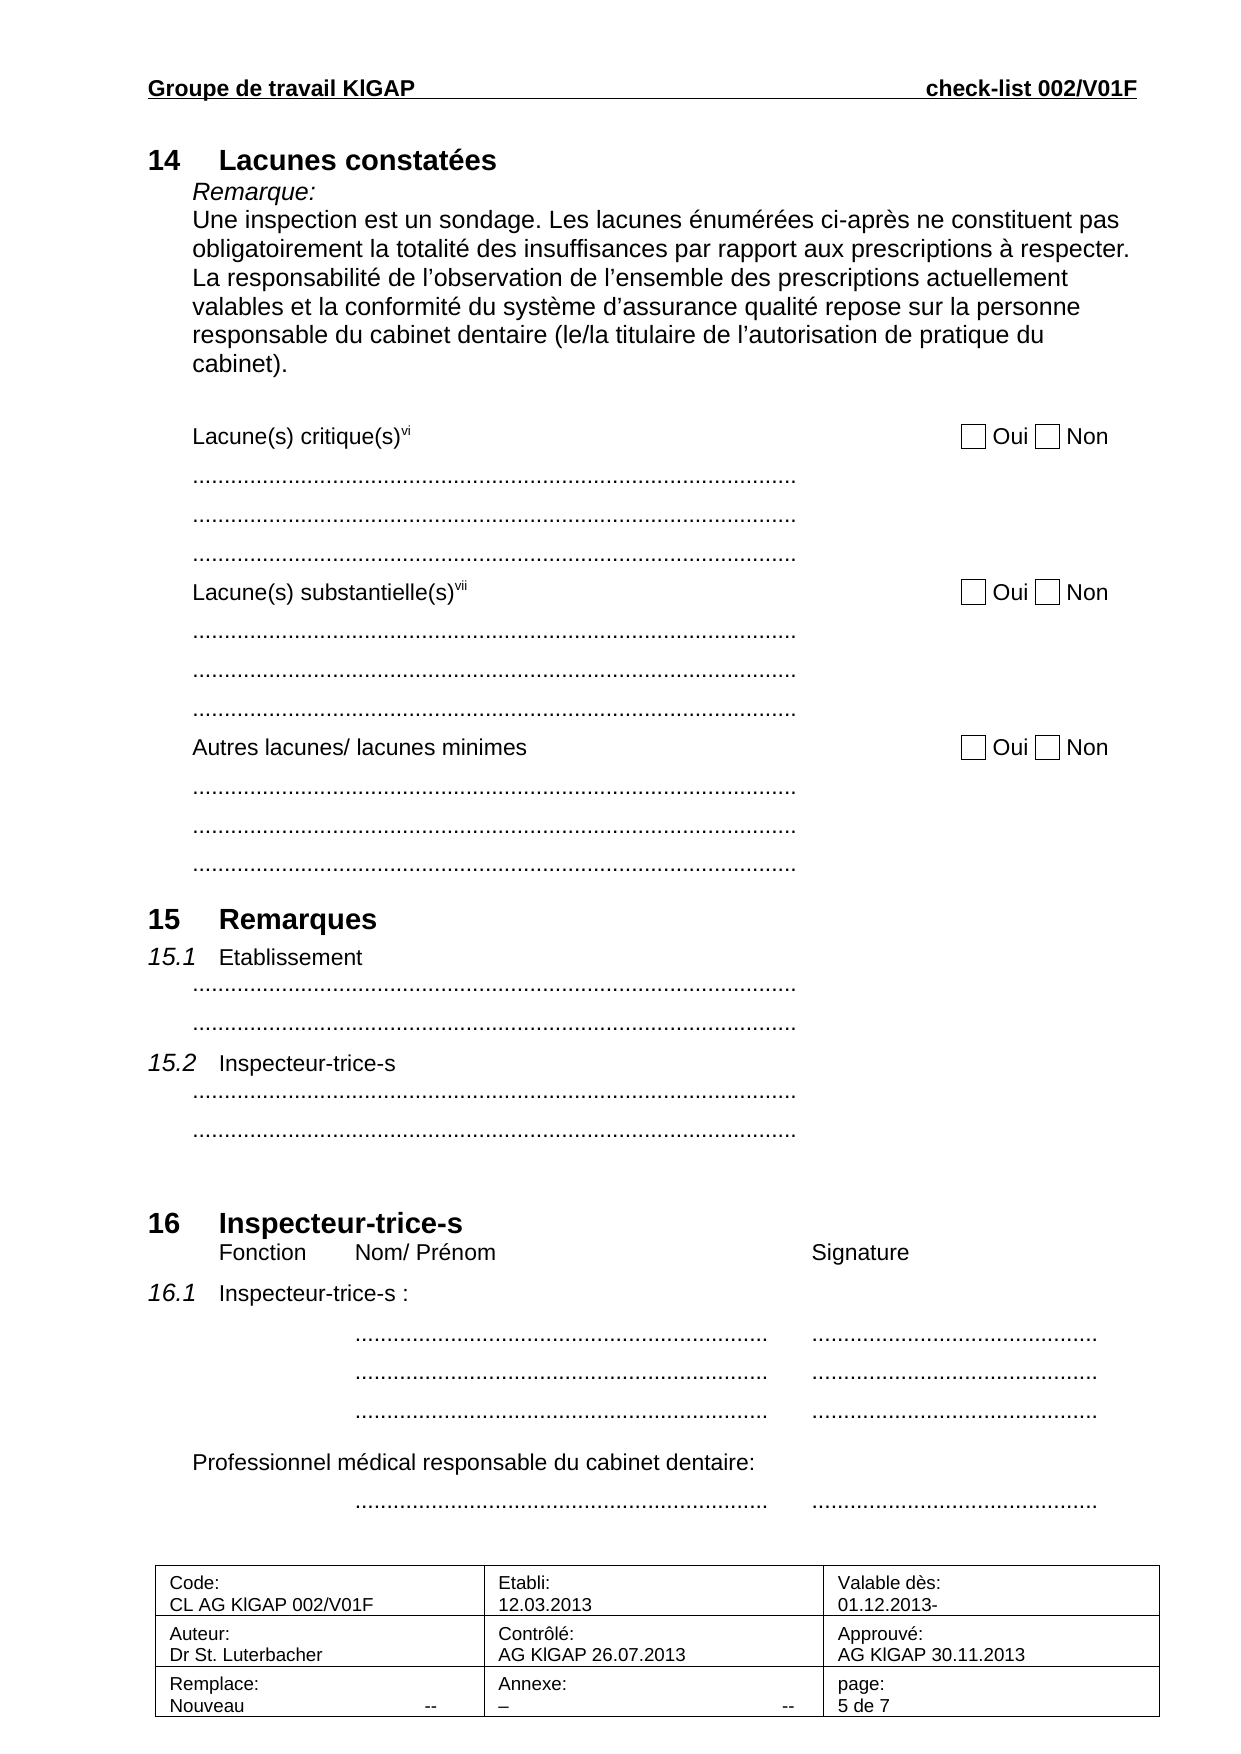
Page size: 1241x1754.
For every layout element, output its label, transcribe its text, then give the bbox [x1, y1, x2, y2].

text ............................................................................................... [192, 1116, 1137, 1142]
text ............................................................................................... [192, 462, 1137, 488]
subtitle Etablissement [148, 942, 1137, 970]
subtitle Inspecteur-trice-s [148, 1206, 1137, 1239]
text ............................................................................................... [192, 773, 1137, 799]
text ............................................................................................... [192, 1077, 1137, 1103]
text Autres lacunes/ lacunes minimes Oui Non [192, 734, 1137, 760]
text Professionnel médical responsable du cabinet dentaire: [192, 1448, 1137, 1475]
subtitle Remarques [148, 902, 1137, 935]
text ............................................................................................... [192, 656, 1137, 682]
text Une inspection est un sondage. Les lacunes énumérées ci-après ne constituent pas obligatoirement la totalité des insuffisances par rapport aux prescriptions à respecter. La responsabilité de l’observation de l’ensemble des prescriptions actuellement valables et la conformité du système d’assurance qualité repose sur la personne responsable du cabinet dentaire (le/la titulaire de l’autorisation de pratique du cabinet). [192, 205, 1137, 378]
subtitle Lacunes constatées [148, 143, 1137, 177]
subtitle Inspecteur-trice-s : [148, 1278, 1137, 1307]
subtitle Inspecteur-trice-s [148, 1048, 1137, 1077]
text Fonction Nom/ Prénom Signature [218, 1239, 1137, 1266]
text ................................................................. ............................................. [192, 1319, 1137, 1346]
text ............................................................................................... [192, 1009, 1137, 1036]
text ............................................................................................... [192, 970, 1137, 997]
text Lacune(s) substantielle(s) Oui Non [192, 578, 1137, 605]
text ............................................................................................... [192, 695, 1137, 721]
text ............................................................................................... [192, 539, 1137, 566]
text ................................................................. ............................................. [192, 1397, 1137, 1423]
text ................................................................. ............................................. [192, 1487, 1137, 1514]
text Remarque: [148, 177, 1137, 205]
text ............................................................................................... [192, 501, 1137, 527]
text ............................................................................................... [192, 617, 1137, 644]
text ............................................................................................... [192, 850, 1137, 877]
text ............................................................................................... [192, 812, 1137, 838]
text Lacune(s) critique(s) Oui Non [192, 423, 1137, 449]
text ................................................................. ............................................. [192, 1358, 1137, 1385]
